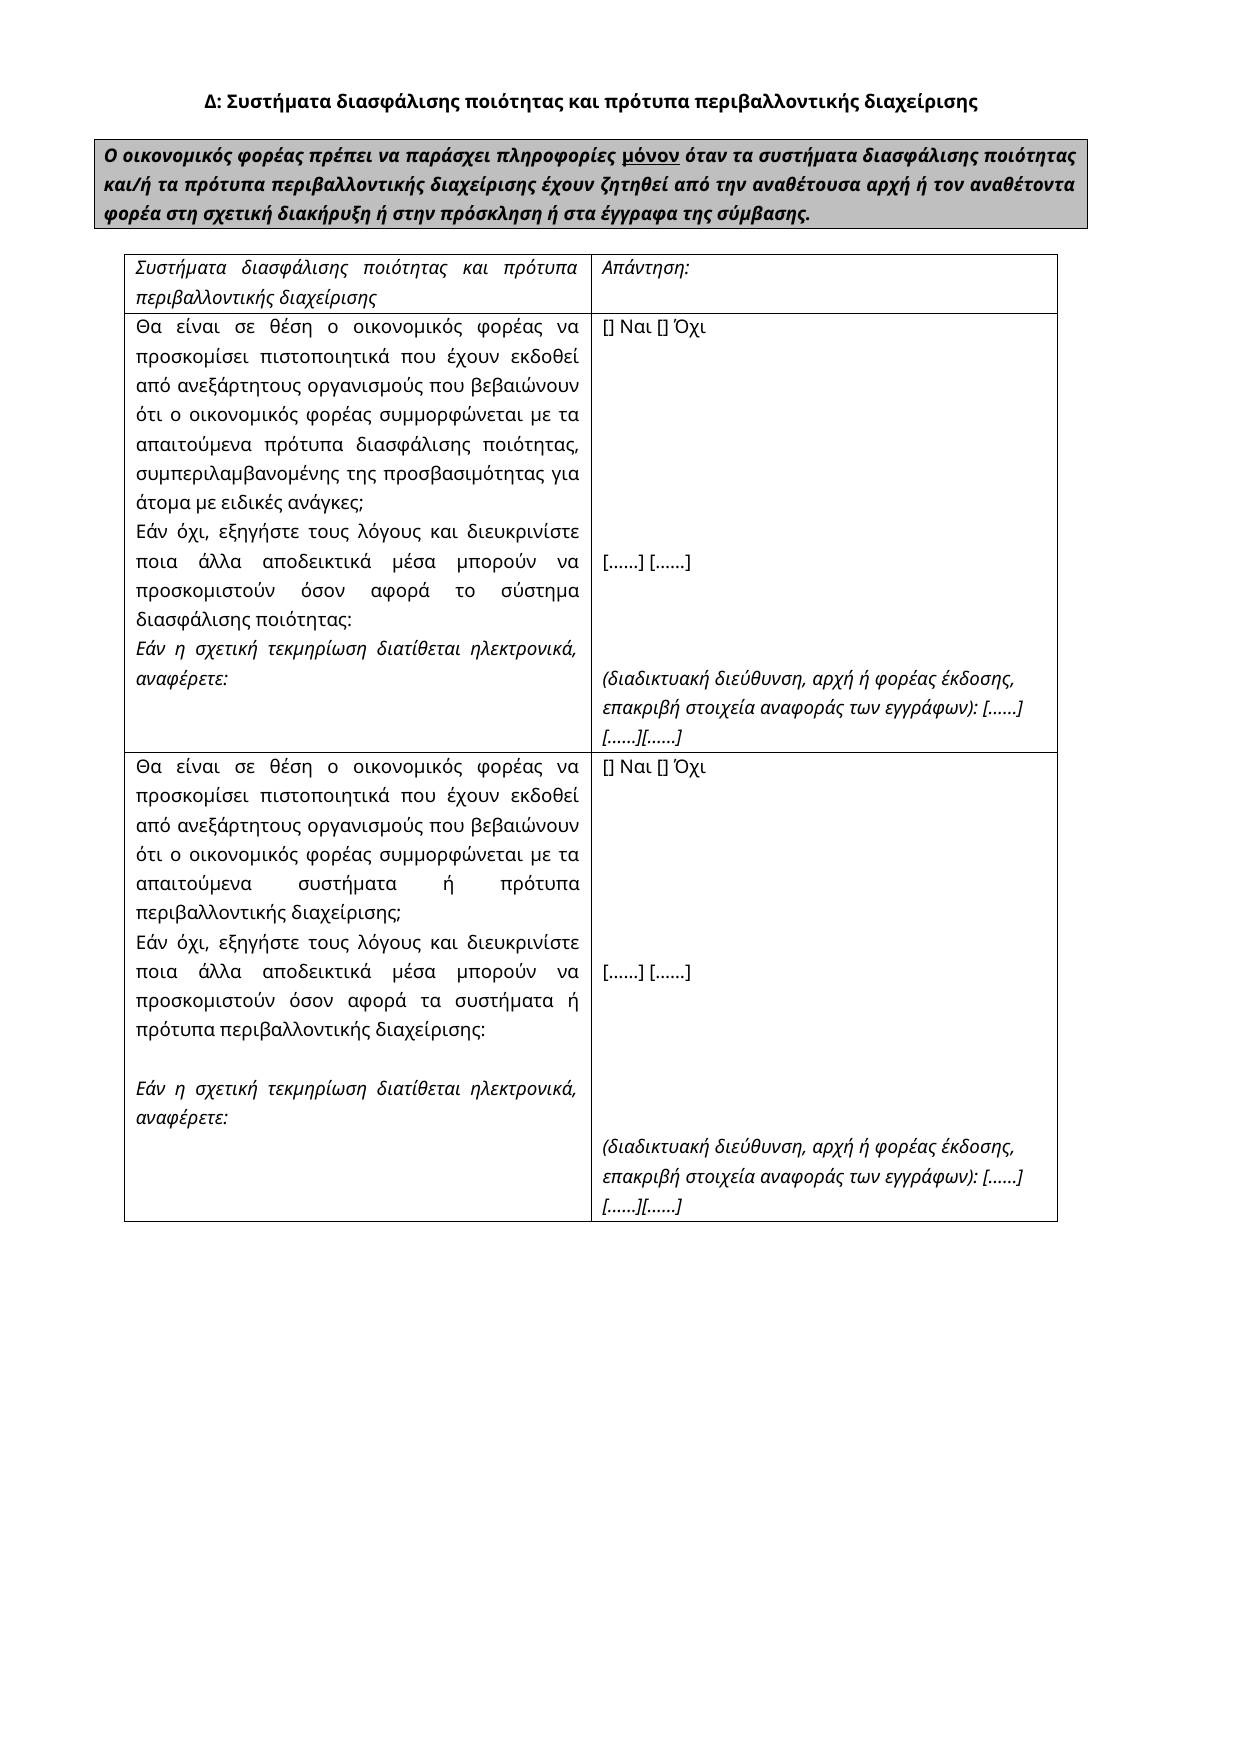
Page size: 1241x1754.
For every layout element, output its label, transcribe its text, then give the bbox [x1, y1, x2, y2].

table_cell [] Ναι [] Όχι [……] [……] (διαδικτυακή διεύθυνση, αρχή ή φορέας έκδοσης, επακριβή στοιχεία αναφοράς των εγγράφων): [……][……][……] [592, 753, 1057, 1221]
table_header Απάντηση: [592, 255, 1057, 313]
text Ο οικονομικός φορέας πρέπει να παράσχει πληροφορίες μόνον όταν τα συστήματα διασφάλισης ποιότητας και/ή τα πρότυπα περιβαλλοντικής διαχείρισης έχουν ζητηθεί από την αναθέτουσα αρχή ή τον αναθέτοντα φορέα στη σχετική διακήρυξη ή στην πρόσκληση ή στα έγγραφα της σύμβασης. [95, 140, 1087, 228]
table_cell Θα είναι σε θέση ο οικονομικός φορέας να προσκομίσει πιστοποιητικά που έχουν εκδοθεί από ανεξάρτητους οργανισμούς που βεβαιώνουν ότι ο οικονομικός φορέας συμμορφώνεται με τα απαιτούμενα συστήματα ή πρότυπα περιβαλλοντικής διαχείρισης; Εάν όχι, εξηγήστε τους λόγους και διευκρινίστε ποια άλλα αποδεικτικά μέσα μπορούν να προσκομιστούν όσον αφορά τα συστήματα ή πρότυπα περιβαλλοντικής διαχείρισης: Εάν η σχετική τεκμηρίωση διατίθεται ηλεκτρονικά, αναφέρετε: [125, 753, 591, 1221]
text Δ: Συστήματα διασφάλισης ποιότητας και πρότυπα περιβαλλοντικής διαχείρισης [103, 89, 1078, 114]
table_header Συστήματα διασφάλισης ποιότητας και πρότυπα περιβαλλοντικής διαχείρισης [125, 255, 591, 313]
table_cell [] Ναι [] Όχι [……] [……] (διαδικτυακή διεύθυνση, αρχή ή φορέας έκδοσης, επακριβή στοιχεία αναφοράς των εγγράφων): [……][……][……] [592, 314, 1057, 752]
table_cell Θα είναι σε θέση ο οικονομικός φορέας να προσκομίσει πιστοποιητικά που έχουν εκδοθεί από ανεξάρτητους οργανισμούς που βεβαιώνουν ότι ο οικονομικός φορέας συμμορφώνεται με τα απαιτούμενα πρότυπα διασφάλισης ποιότητας, συμπεριλαμβανομένης της προσβασιμότητας για άτομα με ειδικές ανάγκες; Εάν όχι, εξηγήστε τους λόγους και διευκρινίστε ποια άλλα αποδεικτικά μέσα μπορούν να προσκομιστούν όσον αφορά το σύστημα διασφάλισης ποιότητας: Εάν η σχετική τεκμηρίωση διατίθεται ηλεκτρονικά, αναφέρετε: [125, 314, 591, 752]
